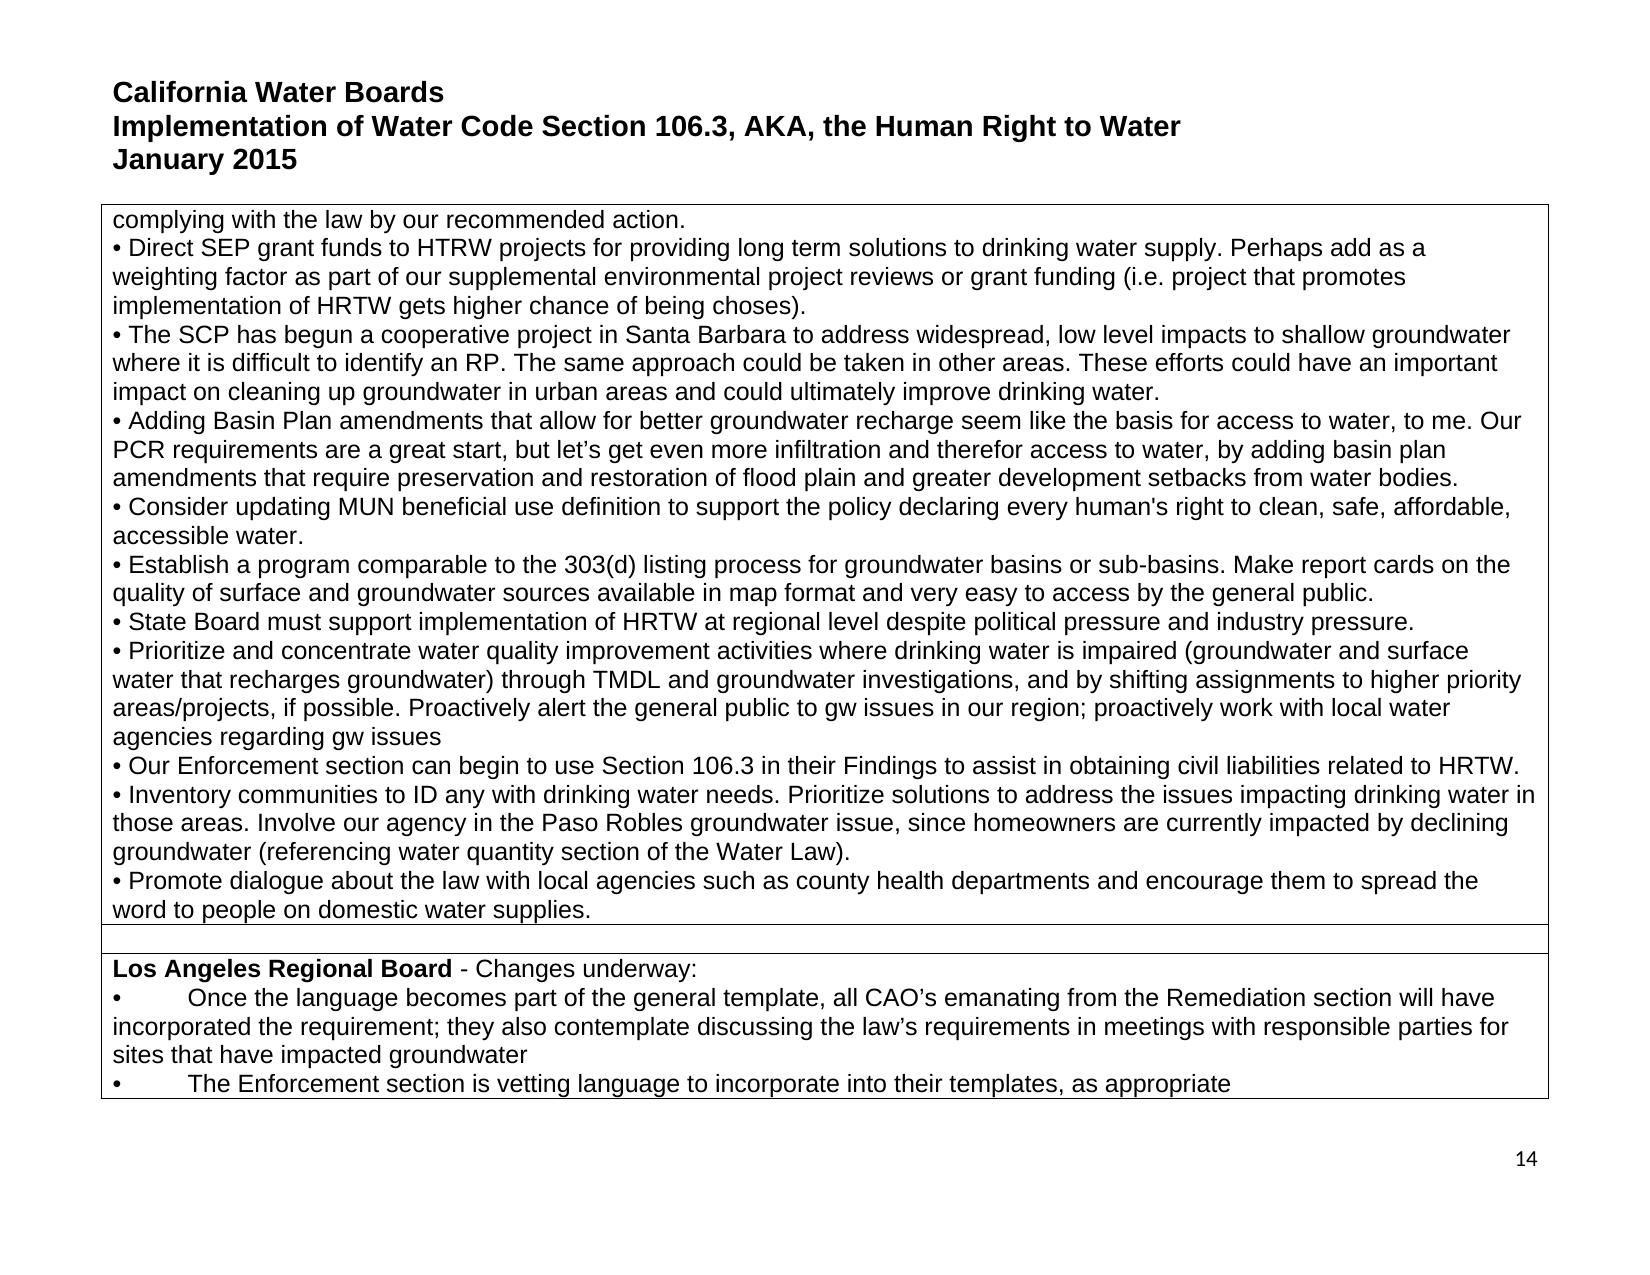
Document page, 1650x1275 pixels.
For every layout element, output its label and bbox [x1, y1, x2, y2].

table_cell [102, 925, 1548, 953]
table_cell [102, 205, 1548, 923]
table_cell [102, 954, 1548, 1098]
